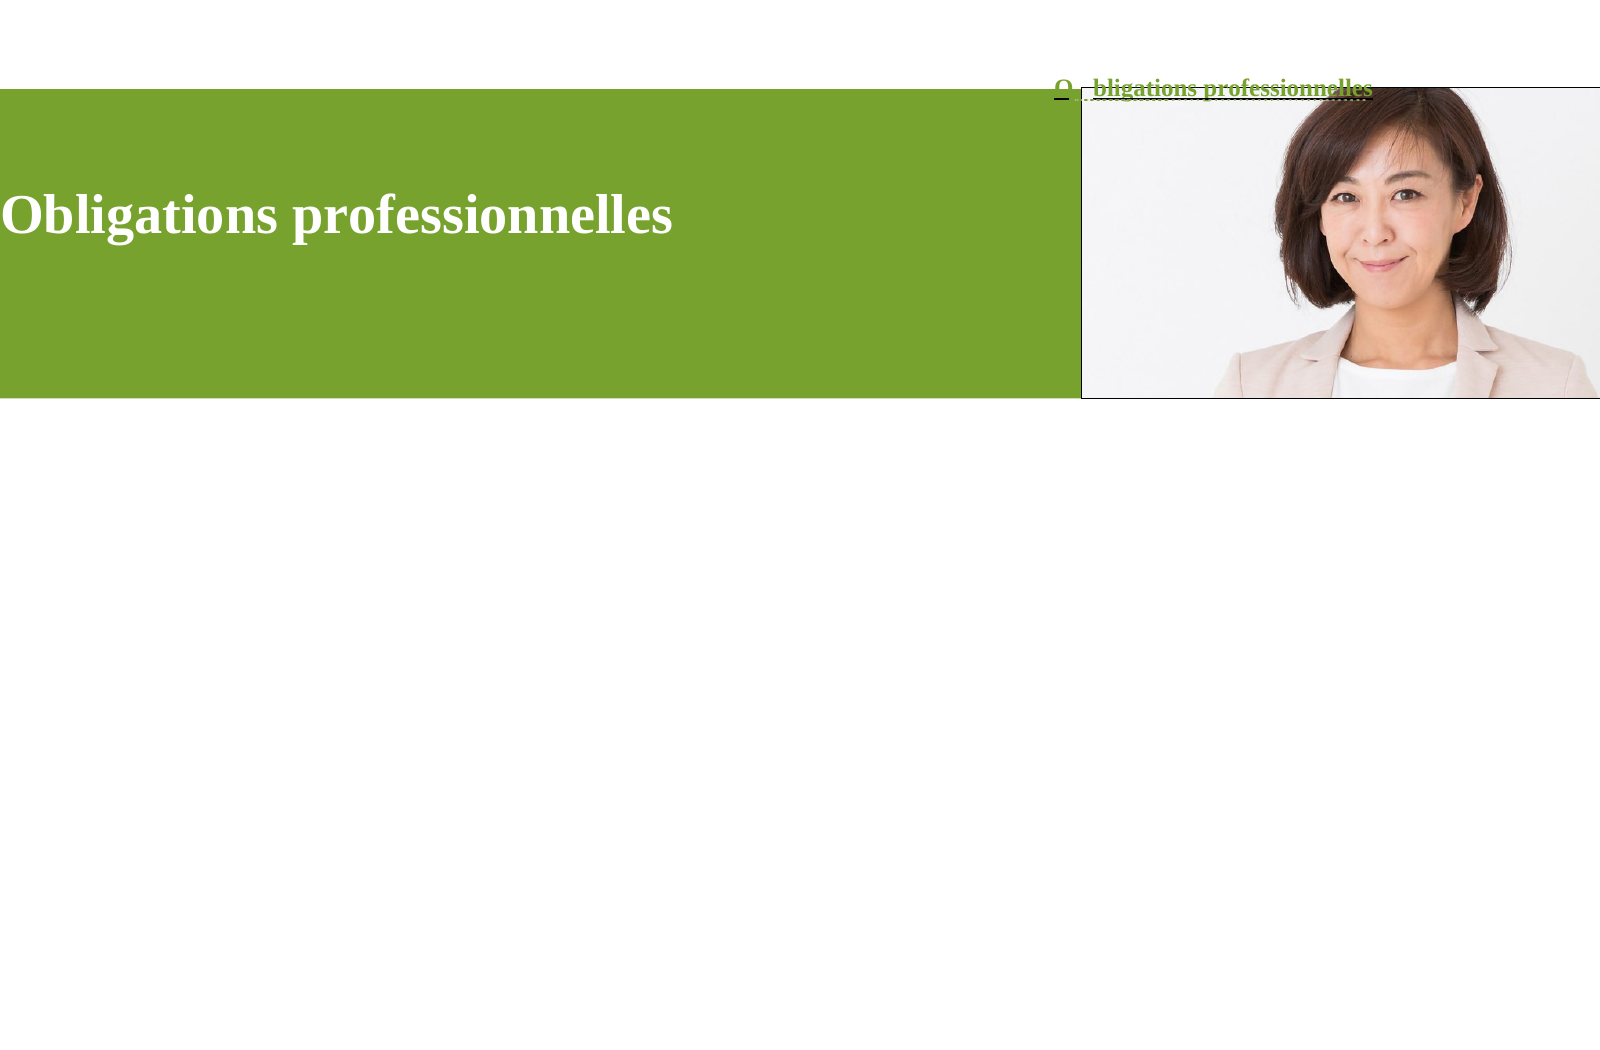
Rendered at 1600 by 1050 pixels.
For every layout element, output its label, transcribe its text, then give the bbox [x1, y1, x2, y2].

picture [1073, 88, 1600, 398]
